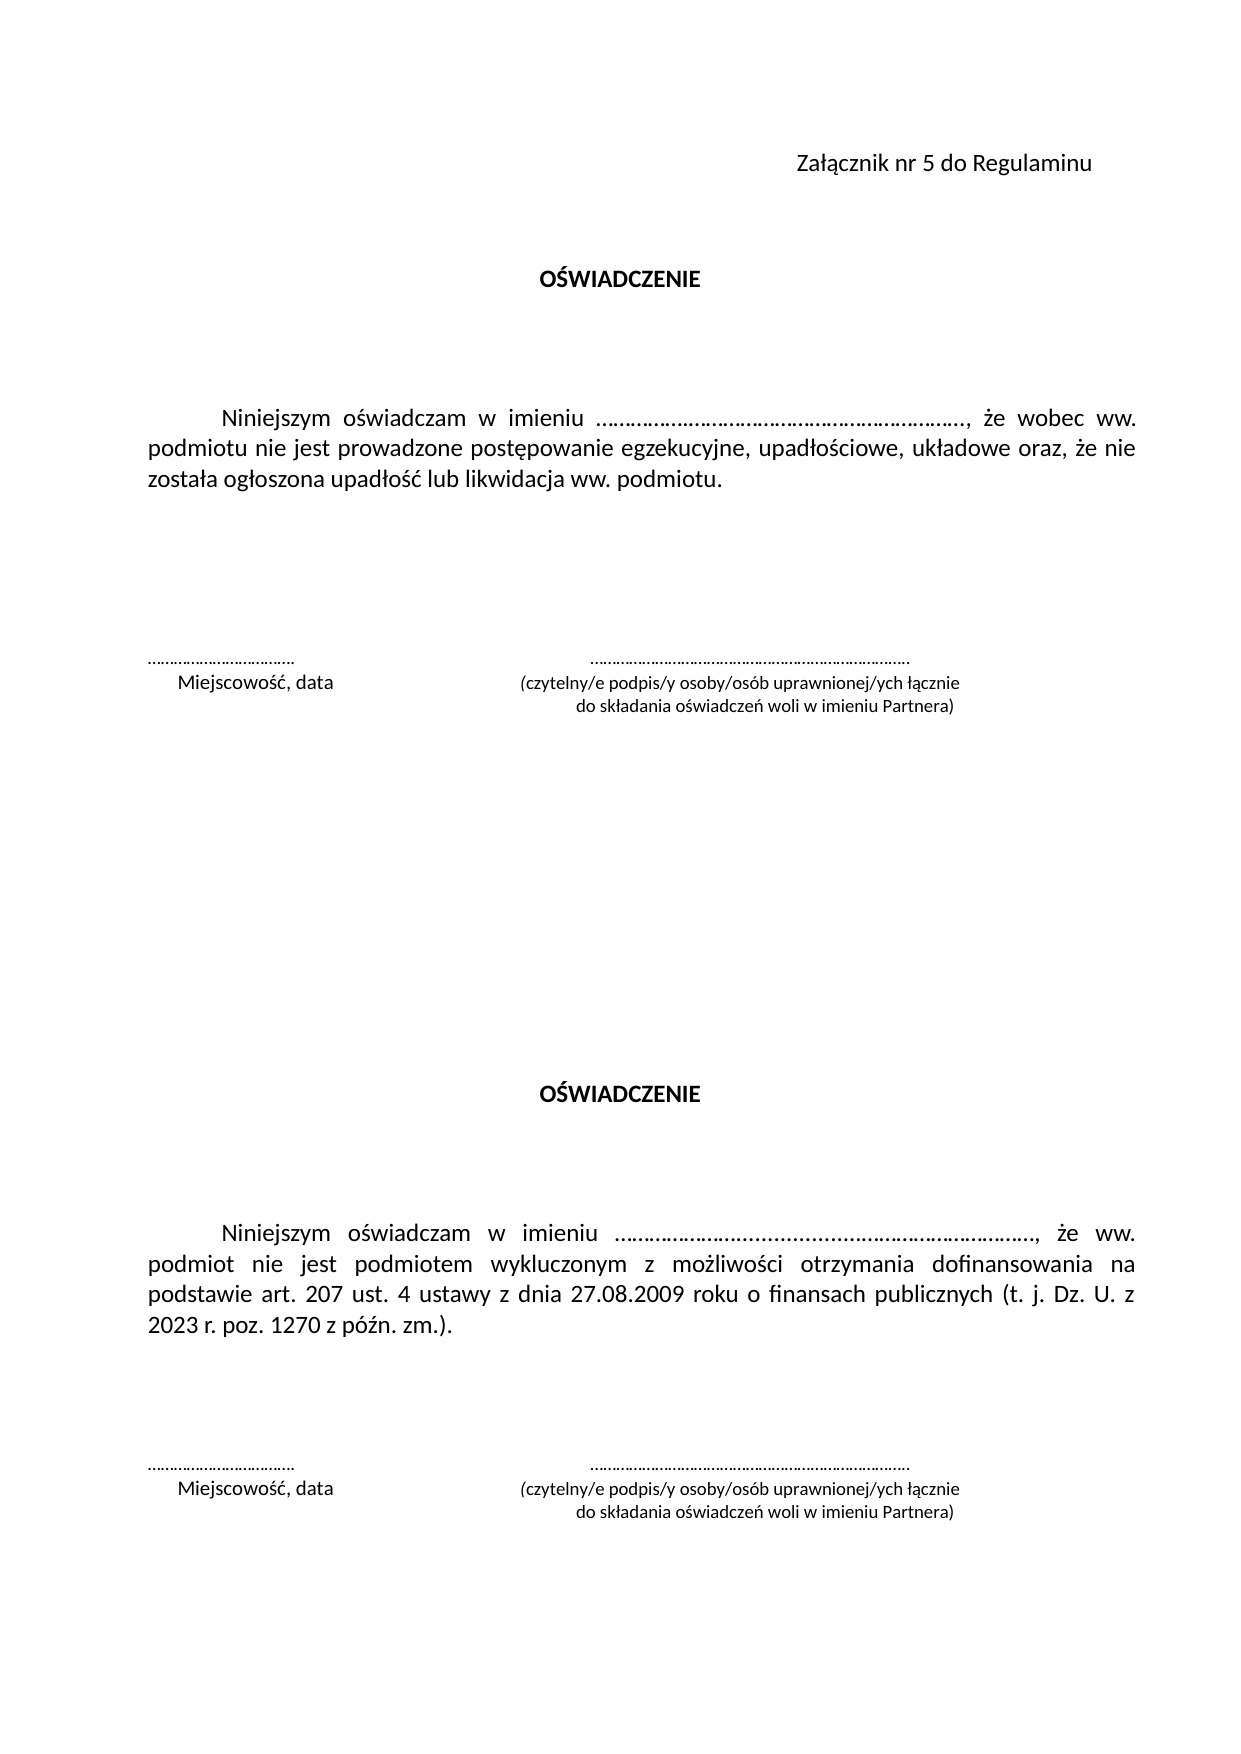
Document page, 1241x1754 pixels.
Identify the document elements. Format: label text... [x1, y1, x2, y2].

text ……………………………. ……………………………………………………………….. [148, 646, 1093, 669]
text OŚWIADCZENIE [148, 1078, 1093, 1109]
text Niniejszym oświadczam w imieniu …………….…………………………………………, że wobec ww. podmiotu nie jest prowadzone postępowanie egzekucyjne, upadłościowe, układowe oraz, że nie została ogłoszona upadłość lub likwidacja ww. podmiotu. [148, 402, 1137, 494]
text do składania oświadczeń woli w imieniu Partnera) [177, 694, 1093, 717]
text Niniejszym oświadczam w imieniu …………………....................…………………………, że ww. podmiot nie jest podmiotem wykluczonym z możliwości otrzymania dofinansowania na podstawie art. 207 ust. 4 ustawy z dnia 27.08.2009 roku o finansach publicznych (t. j. Dz. U. z 2023 r. poz. 1270 z późn. zm.). [148, 1218, 1137, 1340]
text do składania oświadczeń woli w imieniu Partnera) [177, 1500, 1093, 1523]
text Miejscowość, data (czytelny/e podpis/y osoby/osób uprawnionej/ych łącznie [177, 669, 1093, 694]
text Załącznik nr 5 do Regulaminu [148, 148, 1093, 178]
text ……………………………. ……………………………………………………………….. [148, 1452, 1093, 1475]
text Miejscowość, data (czytelny/e podpis/y osoby/osób uprawnionej/ych łącznie [177, 1475, 1093, 1500]
text OŚWIADCZENIE [148, 263, 1093, 293]
